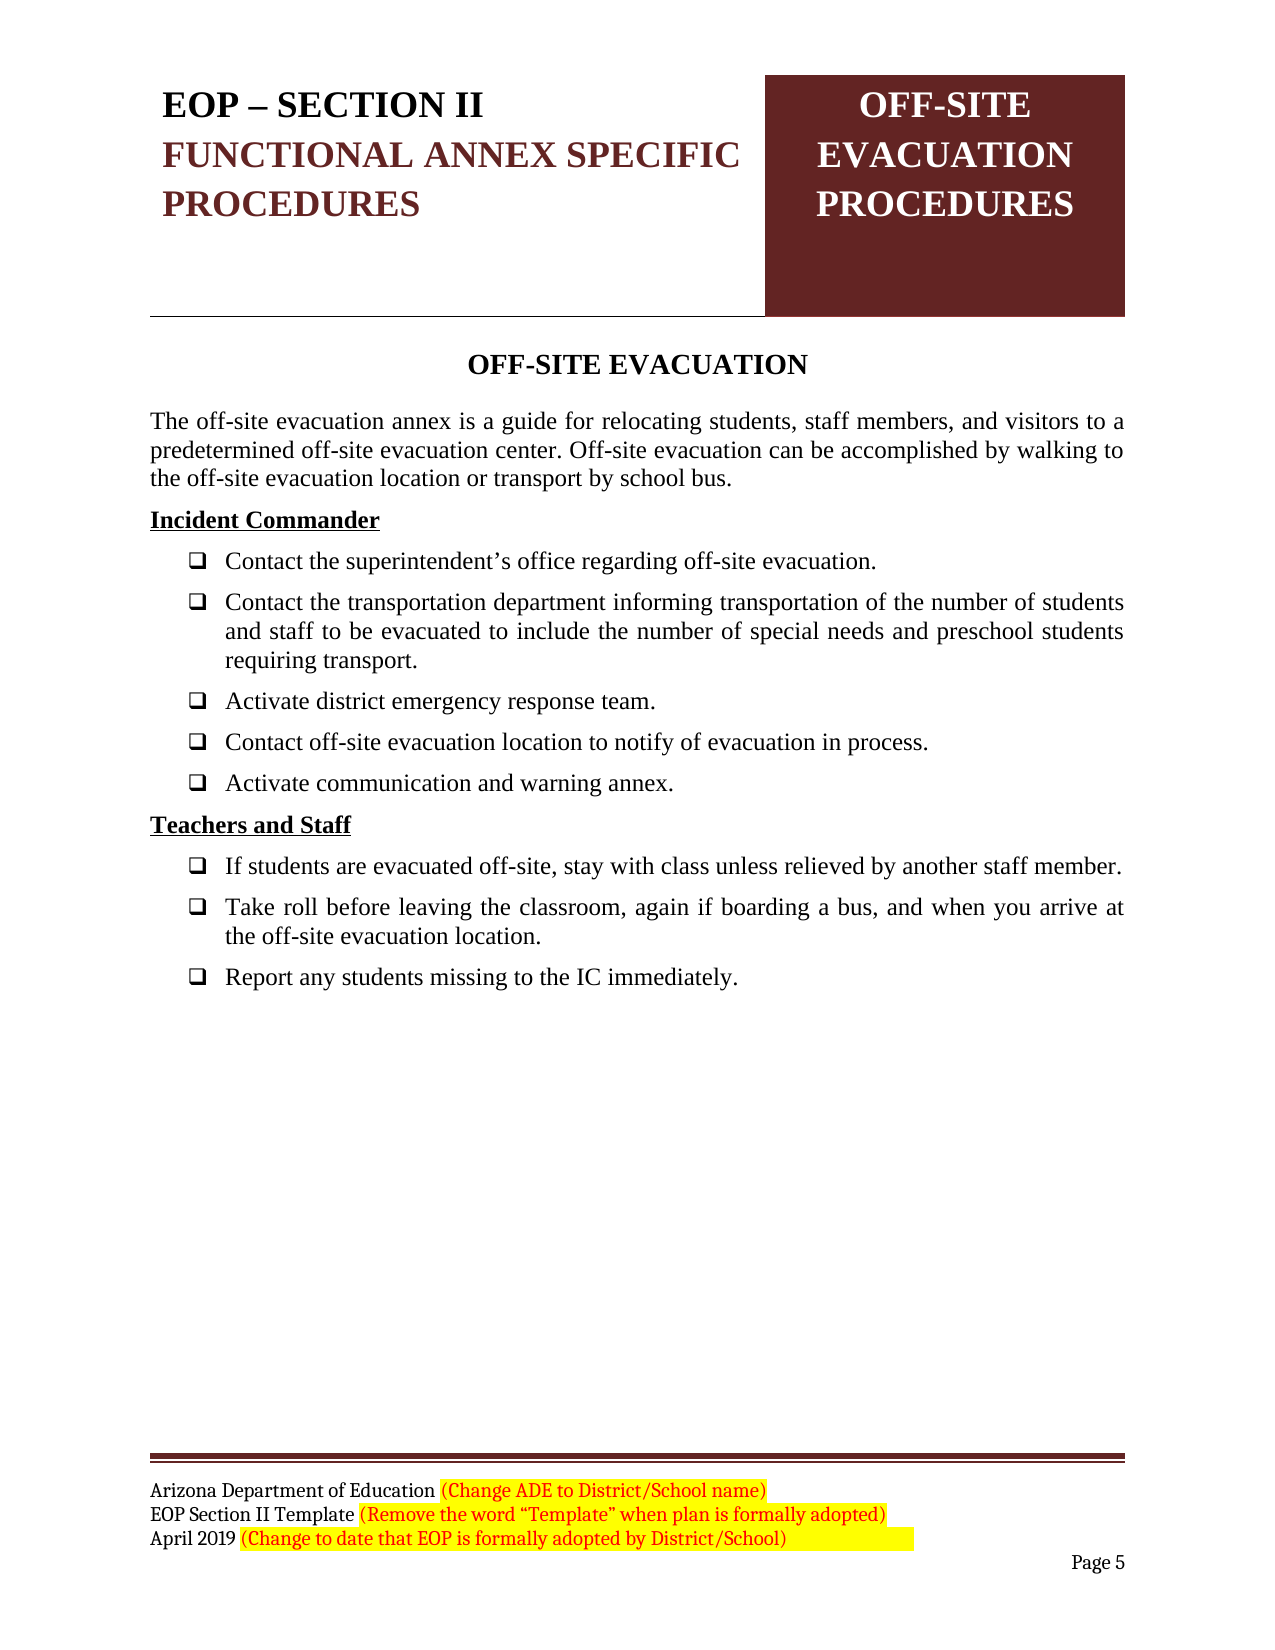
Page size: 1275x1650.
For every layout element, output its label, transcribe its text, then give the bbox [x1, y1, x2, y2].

text Incident Commander [150, 505, 1125, 533]
list Report any students missing to the IC immediately. [187, 962, 1125, 991]
text OFF-SITE EVACUATION [150, 347, 1125, 381]
text The off-site evacuation annex is a guide for relocating students, staff members, and visitors to a predetermined off-site evacuation center. Off-site evacuation can be accomplished by walking to the off-site evacuation location or transport by school bus. [150, 406, 1125, 492]
text Teachers and Staff [150, 810, 1125, 838]
list If students are evacuated off-site, stay with class unless relieved by another staff member. [187, 851, 1125, 880]
list Contact the superintendent’s office regarding off-site evacuation. [187, 546, 1125, 575]
list Activate district emergency response team. [187, 686, 1125, 715]
list Contact the transportation department informing transportation of the number of students and staff to be evacuated to include the number of special needs and preschool students requiring transport. [187, 587, 1125, 673]
list Activate communication and warning annex. [187, 768, 1125, 797]
list Take roll before leaving the classroom, again if boarding a bus, and when you arrive at the off-site evacuation location. [187, 892, 1125, 950]
list Contact off-site evacuation location to notify of evacuation in process. [187, 727, 1125, 756]
